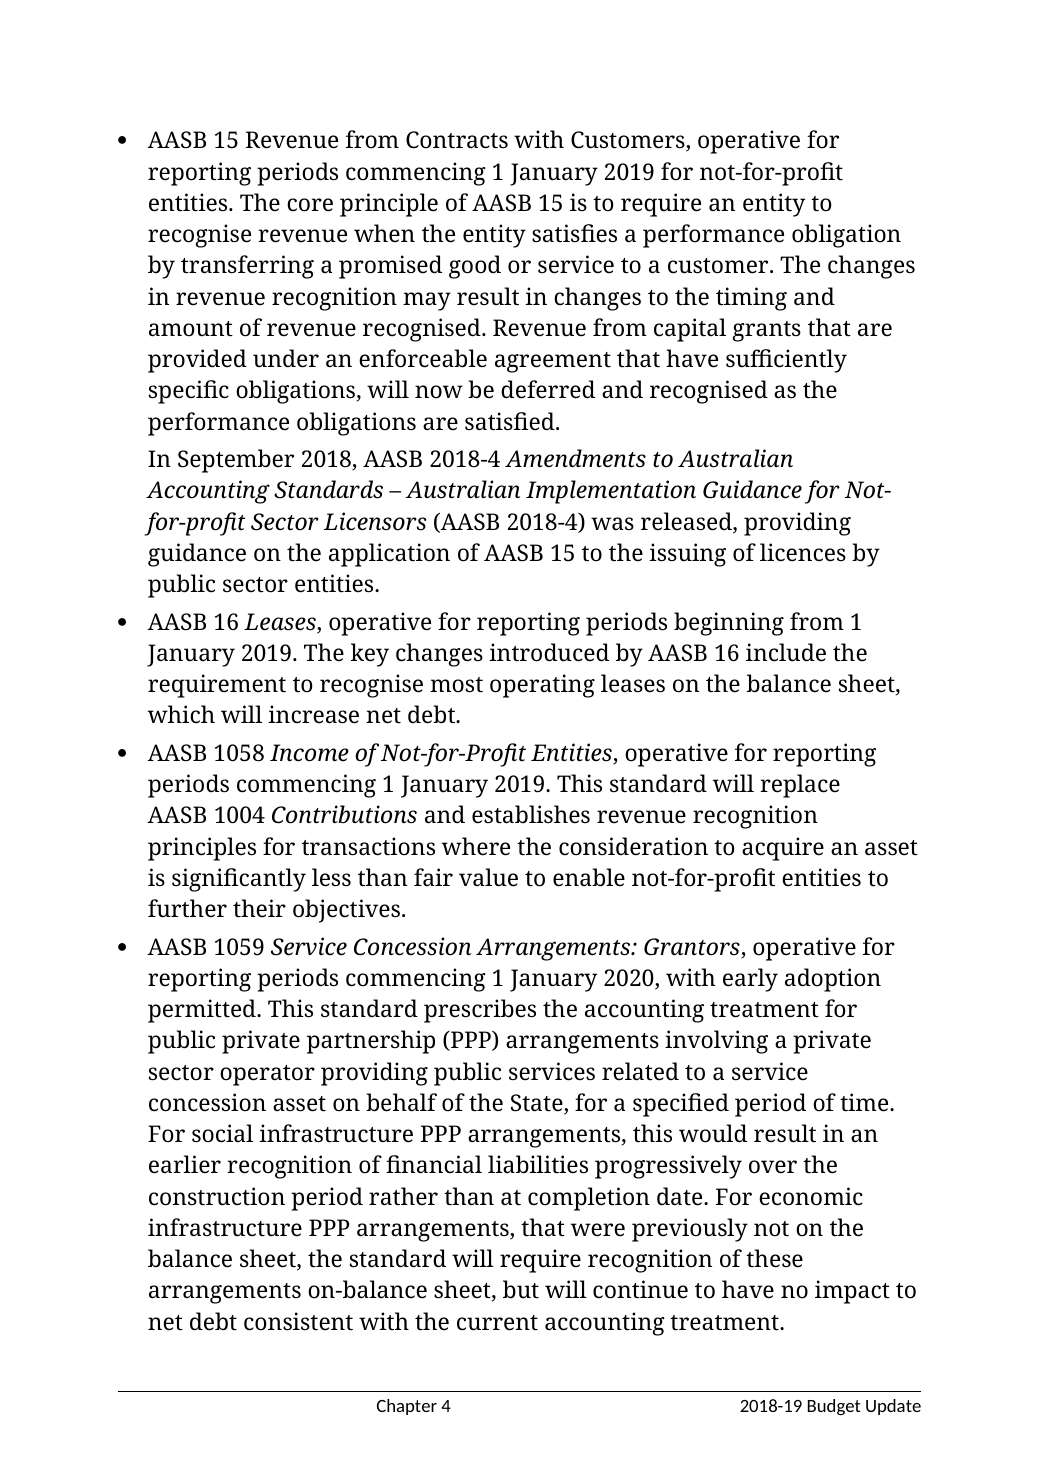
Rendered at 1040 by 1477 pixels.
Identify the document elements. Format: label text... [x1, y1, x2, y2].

list In September 2018, AASB 2018-4 Amendments to Australian Accounting Standards – Australian Implementation Guidance for Not-for-profit Sector Licensors (AASB 2018-4) was released, providing guidance on the application of AASB 15 to the issuing of licences by public sector entities. [148, 443, 921, 599]
list AASB 16 Leases, operative for reporting periods beginning from 1 January 2019. The key changes introduced by AASB 16 include the requirement to recognise most operating leases on the balance sheet, which will increase net debt. [118, 606, 921, 731]
list AASB 1059 Service Concession Arrangements: Grantors, operative for reporting periods commencing 1 January 2020, with early adoption permitted. This standard prescribes the accounting treatment for public private partnership (PPP) arrangements involving a private sector operator providing public services related to a service concession asset on behalf of the State, for a specified period of time. For social infrastructure PPP arrangements, this would result in an earlier recognition of financial liabilities progressively over the construction period rather than at completion date. For economic infrastructure PPP arrangements, that were previously not on the balance sheet, the standard will require recognition of these arrangements on-balance sheet, but will continue to have no impact to net debt consistent with the current accounting treatment. [118, 931, 921, 1337]
list AASB 1058 Income of Not-for-Profit Entities, operative for reporting periods commencing 1 January 2019. This standard will replace AASB 1004 Contributions and establishes revenue recognition principles for transactions where the consideration to acquire an asset is significantly less than fair value to enable not-for-profit entities to further their objectives. [118, 737, 921, 924]
list AASB 15 Revenue from Contracts with Customers, operative for reporting periods commencing 1 January 2019 for not-for-profit entities. The core principle of AASB 15 is to require an entity to recognise revenue when the entity satisfies a performance obligation by transferring a promised good or service to a customer. The changes in revenue recognition may result in changes to the timing and amount of revenue recognised. Revenue from capital grants that are provided under an enforceable agreement that have sufficiently specific obligations, will now be deferred and recognised as the performance obligations are satisfied. [118, 124, 921, 437]
